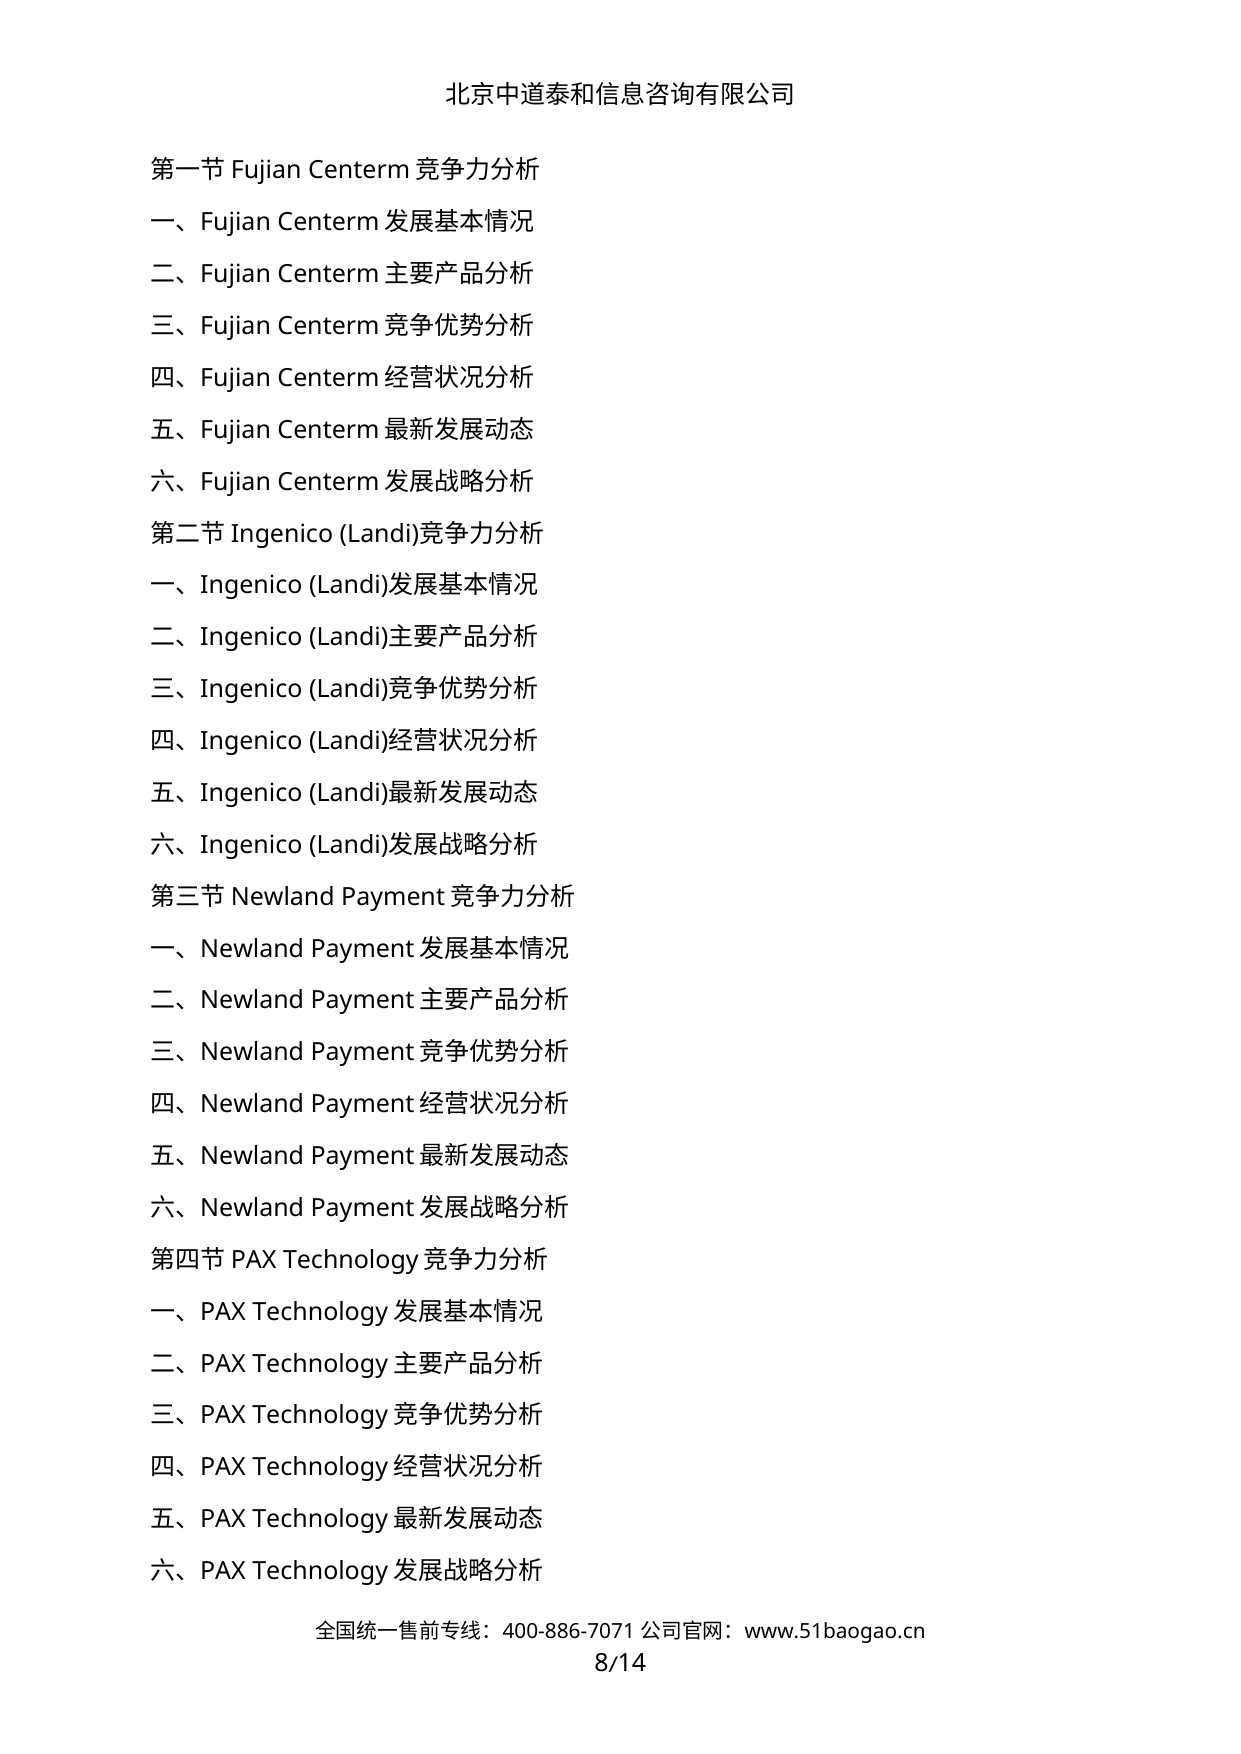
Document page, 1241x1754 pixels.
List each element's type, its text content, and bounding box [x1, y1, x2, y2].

text 六、Newland Payment发展战略分析 [150, 1187, 1090, 1224]
text 一、PAX Technology发展基本情况 [150, 1291, 1090, 1327]
text 六、Fujian Centerm发展战略分析 [150, 461, 1090, 497]
text 第四节 PAX Technology竞争力分析 [150, 1239, 1090, 1276]
text 五、Newland Payment最新发展动态 [150, 1136, 1090, 1172]
text 四、PAX Technology经营状况分析 [150, 1447, 1090, 1483]
text 一、Newland Payment发展基本情况 [150, 928, 1090, 964]
text 第一节 Fujian Centerm竞争力分析 [150, 150, 1090, 186]
text 三、Fujian Centerm竞争优势分析 [150, 306, 1090, 342]
text 四、Ingenico (Landi)经营状况分析 [150, 721, 1090, 757]
text 五、Fujian Centerm最新发展动态 [150, 409, 1090, 446]
text 四、Newland Payment经营状况分析 [150, 1084, 1090, 1120]
text 四、Fujian Centerm经营状况分析 [150, 357, 1090, 394]
text 二、Fujian Centerm主要产品分析 [150, 254, 1090, 290]
text 五、PAX Technology最新发展动态 [150, 1499, 1090, 1535]
text 二、Ingenico (Landi)主要产品分析 [150, 617, 1090, 653]
text 二、Newland Payment主要产品分析 [150, 980, 1090, 1016]
text 第三节 Newland Payment竞争力分析 [150, 876, 1090, 912]
text 三、Newland Payment竞争优势分析 [150, 1032, 1090, 1068]
text 五、Ingenico (Landi)最新发展动态 [150, 772, 1090, 809]
text 二、PAX Technology主要产品分析 [150, 1343, 1090, 1379]
text 六、PAX Technology发展战略分析 [150, 1551, 1090, 1587]
text 一、Ingenico (Landi)发展基本情况 [150, 565, 1090, 601]
text 六、Ingenico (Landi)发展战略分析 [150, 824, 1090, 861]
text 第二节 Ingenico (Landi)竞争力分析 [150, 513, 1090, 549]
text 三、Ingenico (Landi)竞争优势分析 [150, 669, 1090, 705]
text 一、Fujian Centerm发展基本情况 [150, 202, 1090, 238]
text 三、PAX Technology竞争优势分析 [150, 1395, 1090, 1431]
